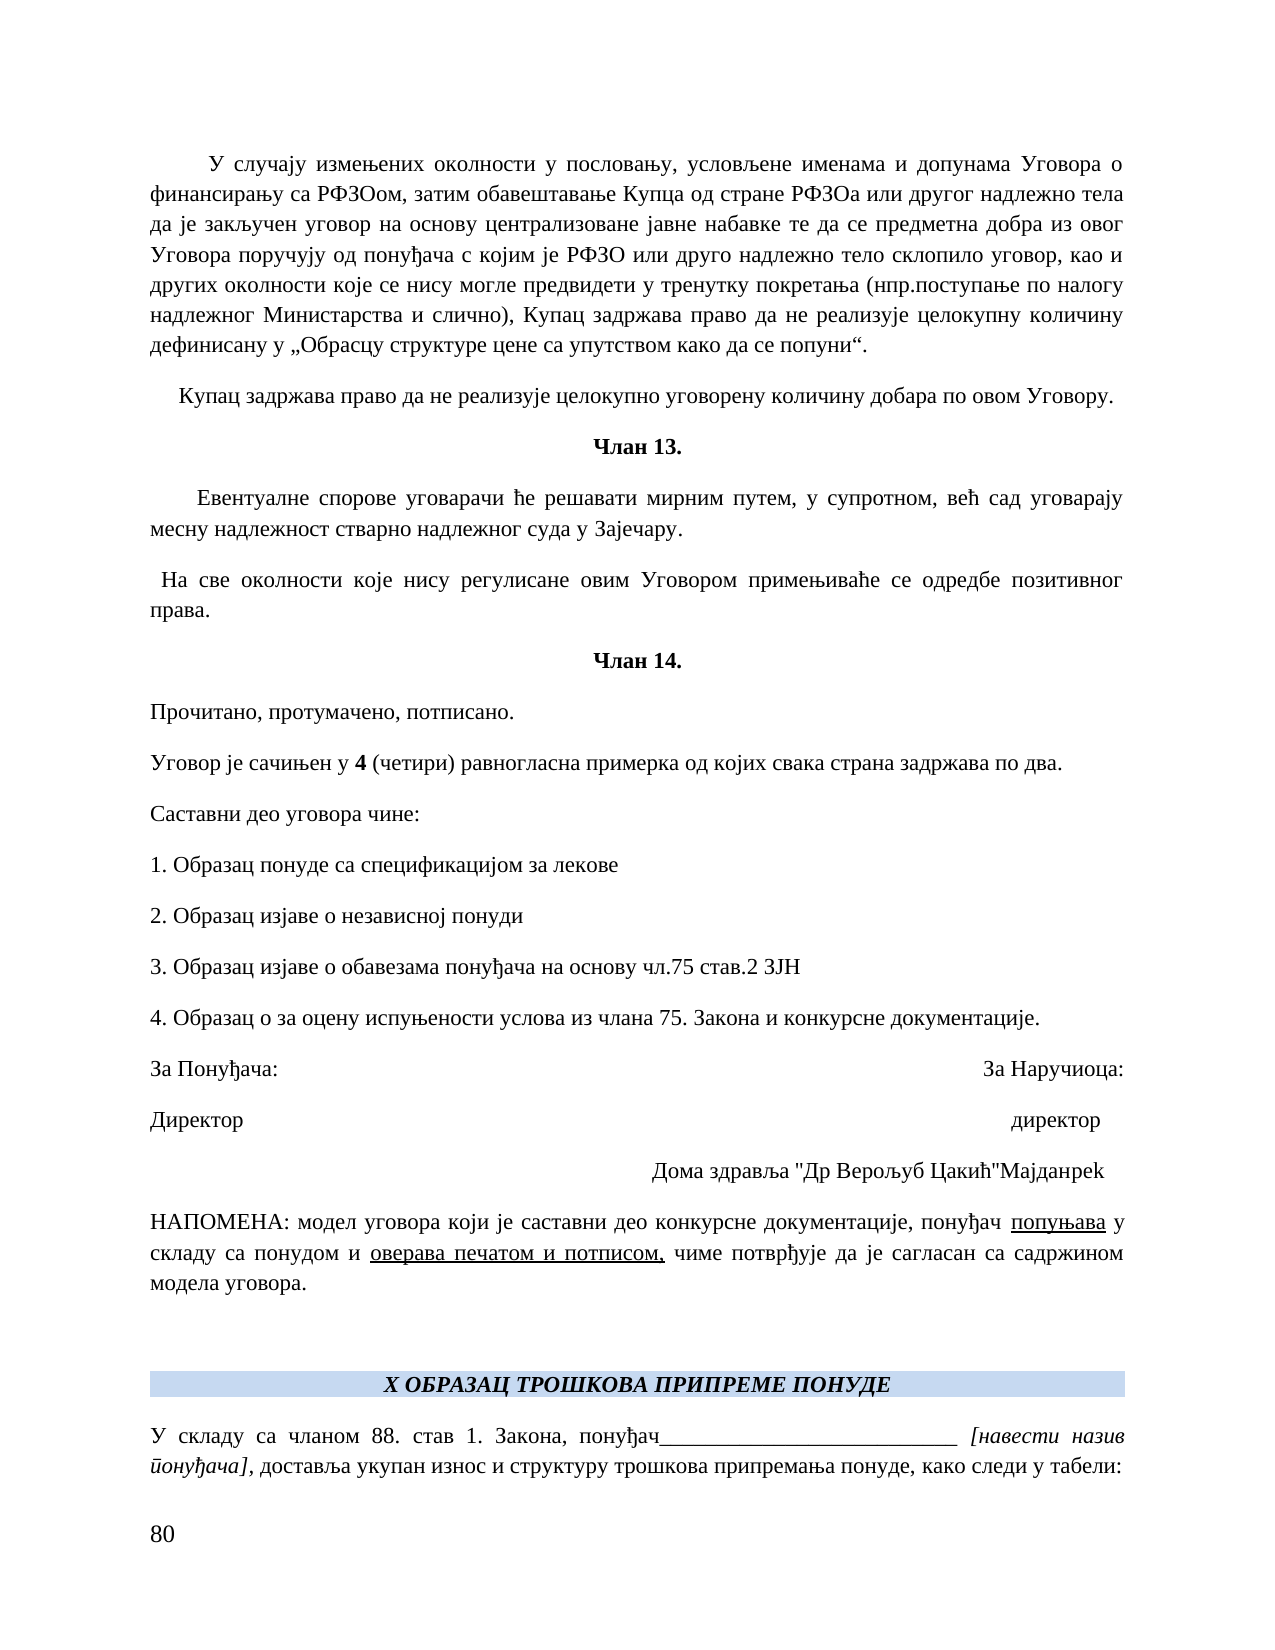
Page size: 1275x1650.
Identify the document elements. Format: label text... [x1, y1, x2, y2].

text 1. Образац понуде са спецификацијом за лекове [150, 851, 1125, 877]
text Купац задржава право да не реализује целокупно уговорену количину добара по овом Уговору. [150, 382, 1125, 409]
text Прочитано, протумачено, потписано. [150, 698, 1125, 724]
text Дома здравља ''Др Верољуб Цакић''Мајданpek [150, 1157, 1125, 1184]
text У складу са чланом 88. став 1. Закона, понуђач__________________________ [навести назив понуђача], доставља укупан износ и структуру трошкова припремања понуде, како следи у табели: [150, 1422, 1125, 1478]
text У случају измењених околности у пословању, условљене именама и допунама Уговора о финансирању са РФЗОом, затим обавештавање Купца од стране РФЗОа или другог надлежно тела да је закључен уговор на основу централизоване јавне набавке те да се предметна добра из овог Уговора поручују од понуђача с којим је РФЗО или друго надлежно тело склопило уговор, као и других околности које се нису могле предвидети у тренутку покретања (нпр.поступање по налогу надлежног Министарства и слично), Купац задржава право да не реализује целокупну количину дефинисану у „Обрасцу структуре цене са упутством како да се попуни“. [150, 150, 1125, 358]
text Директор директор [150, 1106, 1125, 1133]
text 3. Образац изјаве о обавезама понуђача на основу чл.75 став.2 ЗЈН [150, 953, 1125, 979]
text На све околности које нису регулисане овим Уговором примењиваће се одредбе позитивног права. [150, 566, 1125, 622]
text Члан 13. [150, 433, 1125, 460]
text 2. Образац изјаве о независној понуди [150, 902, 1125, 928]
text Уговор је сачињен у 4 (четири) равногласна примерка од којих свака страна задржава по два. [150, 749, 1125, 775]
text За Понуђача: За Наручиоца: [150, 1055, 1125, 1082]
text НАПОМЕНА: модел уговора који је саставни део конкурсне документације, понуђач попуњава у складу са понудом и оверава печатом и потписом, чиме потврђује да је сагласан са садржином модела уговора. [150, 1208, 1125, 1295]
text Евентуалне спорове уговарачи ће решавати мирним путем, у супротном, већ сад уговарају месну надлежност стварно надлежног суда у Зајечару. [150, 484, 1125, 541]
text 4. Образац о за оцену испуњености услова из члана 75. Закона и конкурсне документације. [150, 1004, 1125, 1031]
text Саставни део уговора чине: [150, 800, 1125, 826]
text Члан 14. [150, 647, 1125, 673]
text X ОБРАЗАЦ ТРОШКОВА ПРИПРЕМЕ ПОНУДЕ [150, 1371, 1125, 1397]
